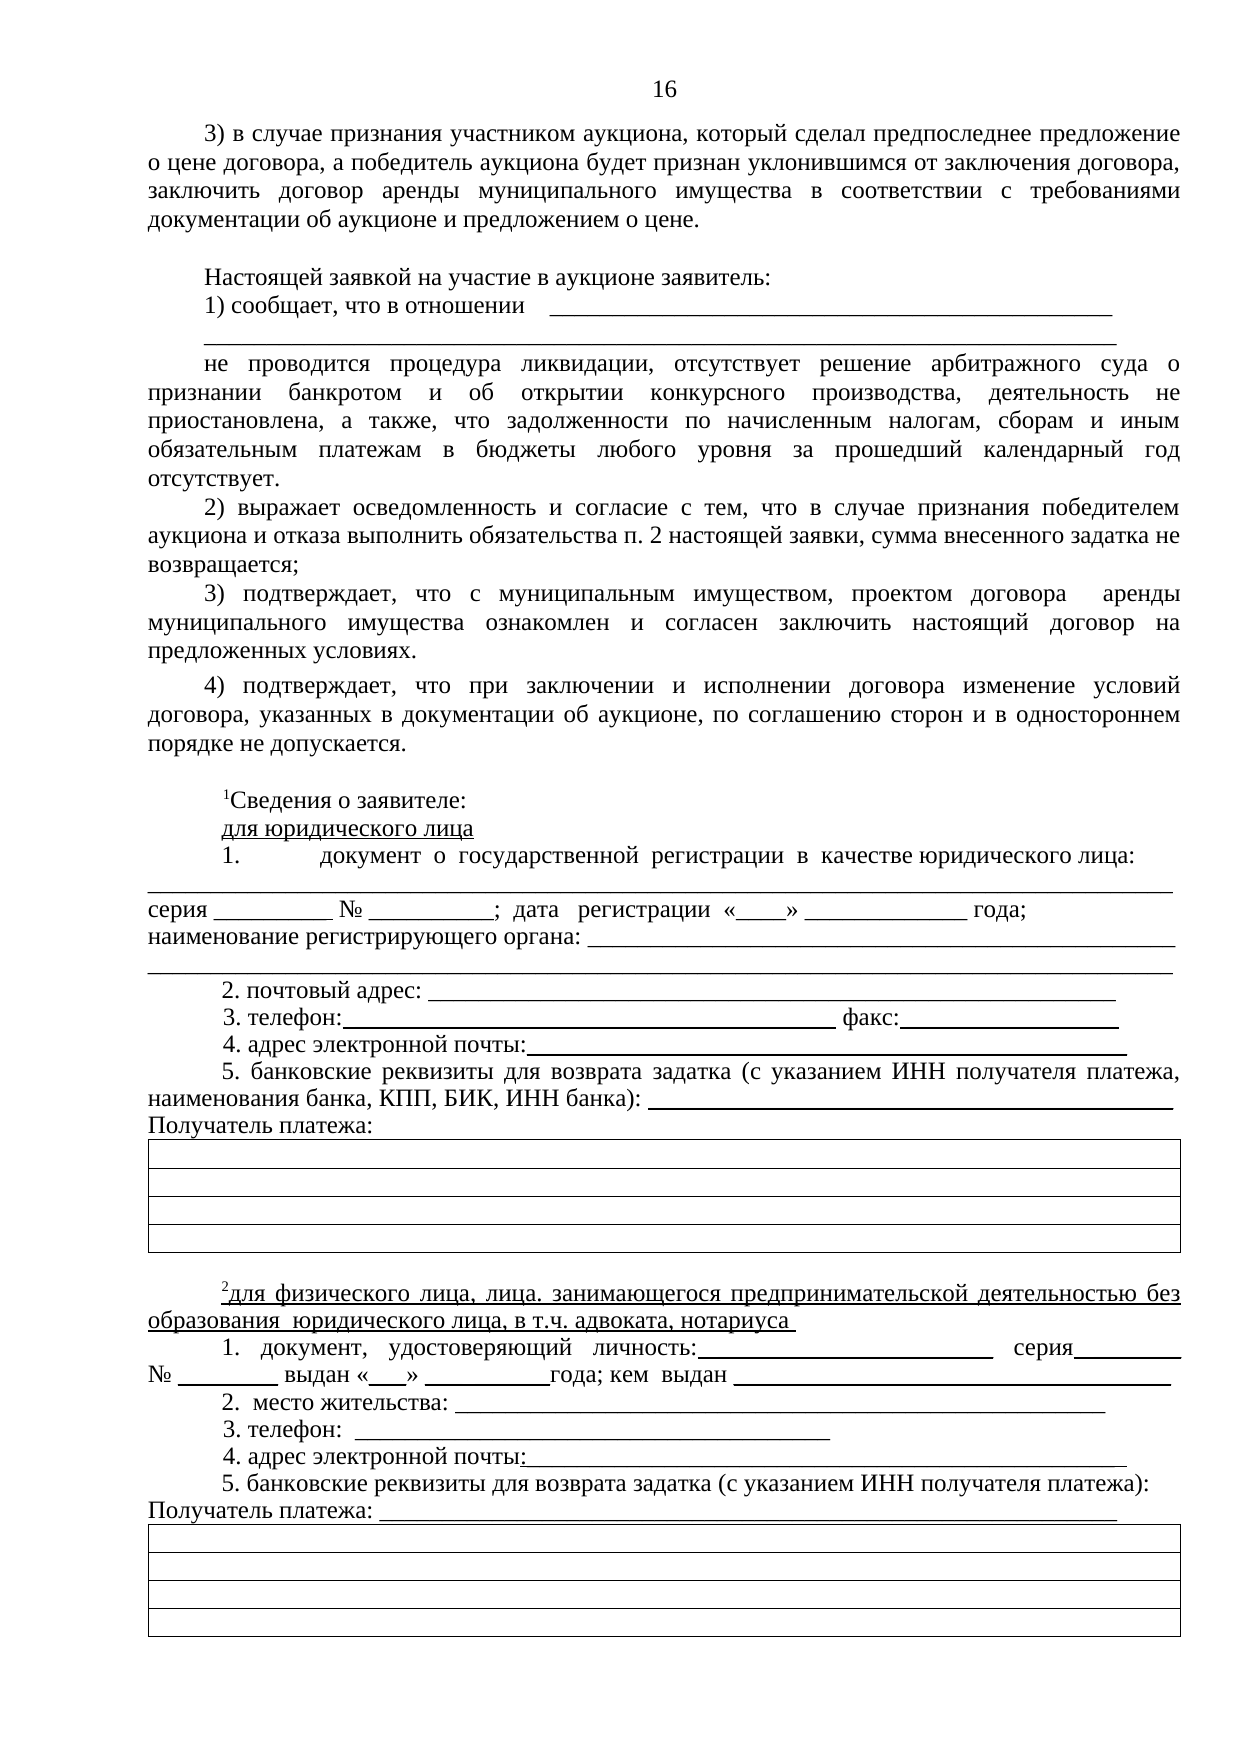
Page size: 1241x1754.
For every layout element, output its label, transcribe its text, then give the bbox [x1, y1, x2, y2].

text 1Сведения о заявителе: [148, 786, 1181, 814]
title Получатель платежа: [148, 1112, 1181, 1139]
text не проводится процедура ликвидации, отсутствует решение арбитражного суда о признании банкротом и об открытии конкурсного производства, деятельность не приостановлена, а также, что задолженности по начисленным налогам, сборам и иным обязательным платежам в бюджеты любого уровня за прошедший календарный год отсутствует. [148, 348, 1181, 492]
text Настоящей заявкой на участие в аукционе заявитель: [148, 262, 1181, 291]
text 3) в случае признания участником аукциона, который сделал предпоследнее предложение о цене договора, а победитель аукциона будет признан уклонившимся от заключения договора, заключить договор аренды муниципального имущества в соответствии с требованиями документации об аукционе и предложением о цене. [148, 118, 1181, 233]
title 2для физического лица, лица. занимающегося предпринимательской деятельностью без образования юридического лица, в т.ч. адвоката, нотариуса [148, 1280, 1181, 1334]
table_cell [149, 1197, 1180, 1224]
text _________________________________________________________________________ [148, 319, 1181, 348]
title __________________________________________________________________________________ [148, 868, 1181, 896]
title __________________________________________________________________________________ [148, 950, 1181, 977]
table_cell [149, 1581, 1180, 1608]
text 2) выражает осведомленность и согласие с тем, что в случае признания победителем аукциона и отказа выполнить обязательства п. 2 настоящей заявки, сумма внесенного задатка не возвращается; [148, 492, 1181, 578]
title 5. банковские реквизиты для возврата задатка (с указанием ИНН получателя платежа): [148, 1469, 1181, 1497]
title для юридического лица [148, 814, 1181, 841]
title 3. телефон: ______________________________________ факс: _________________ [148, 1004, 1181, 1031]
table_header [149, 1525, 1180, 1552]
title 3. телефон: ______________________________________ [148, 1415, 1181, 1442]
title 4. адрес электронной почты:_______________________________________________ [148, 1442, 1181, 1469]
table_header [149, 1140, 1180, 1167]
title 5. банковские реквизиты для возврата задатка (с указанием ИНН получателя платежа, наименования банка, КПП, БИК, ИНН банка): __________________________________________ [148, 1058, 1181, 1112]
table_cell [149, 1609, 1180, 1636]
table_cell [149, 1553, 1180, 1580]
title серия _________ № __________; дата регистрации «____» _____________ года; [148, 896, 1181, 923]
title 1. документ, удостоверяющий личность: ______________________ серия _______ № ________ выдан «___» ___ ______года; кем выдан ___________________________________ [148, 1334, 1181, 1388]
text 4) подтверждает, что при заключении и исполнении договора изменение условий договора, указанных в документации об аукционе, по соглашению сторон и в одностороннем порядке не допускается. [148, 671, 1181, 757]
title 4. адрес электронной почты:________________________________________________ [148, 1031, 1181, 1058]
title наименование регистрирующего органа: _______________________________________________ [148, 923, 1181, 950]
title документ о государственной регистрации в качестве юридического лица: [221, 841, 1181, 868]
title Получатель платежа: ___________________________________________________________ [148, 1497, 1181, 1524]
table_cell [149, 1225, 1180, 1252]
title 2. место жительства: ____________________________________________________ [148, 1388, 1181, 1415]
title 2. почтовый адрес: _______________________________________________________ [148, 977, 1181, 1004]
table_cell [149, 1169, 1180, 1196]
text 1) сообщает, что в отношении _____________________________________________ [148, 291, 1181, 319]
text 3) подтверждает, что с муниципальным имуществом, проектом договора аренды муниципального имущества ознакомлен и согласен заключить настоящий договор на предложенных условиях. [148, 578, 1181, 664]
